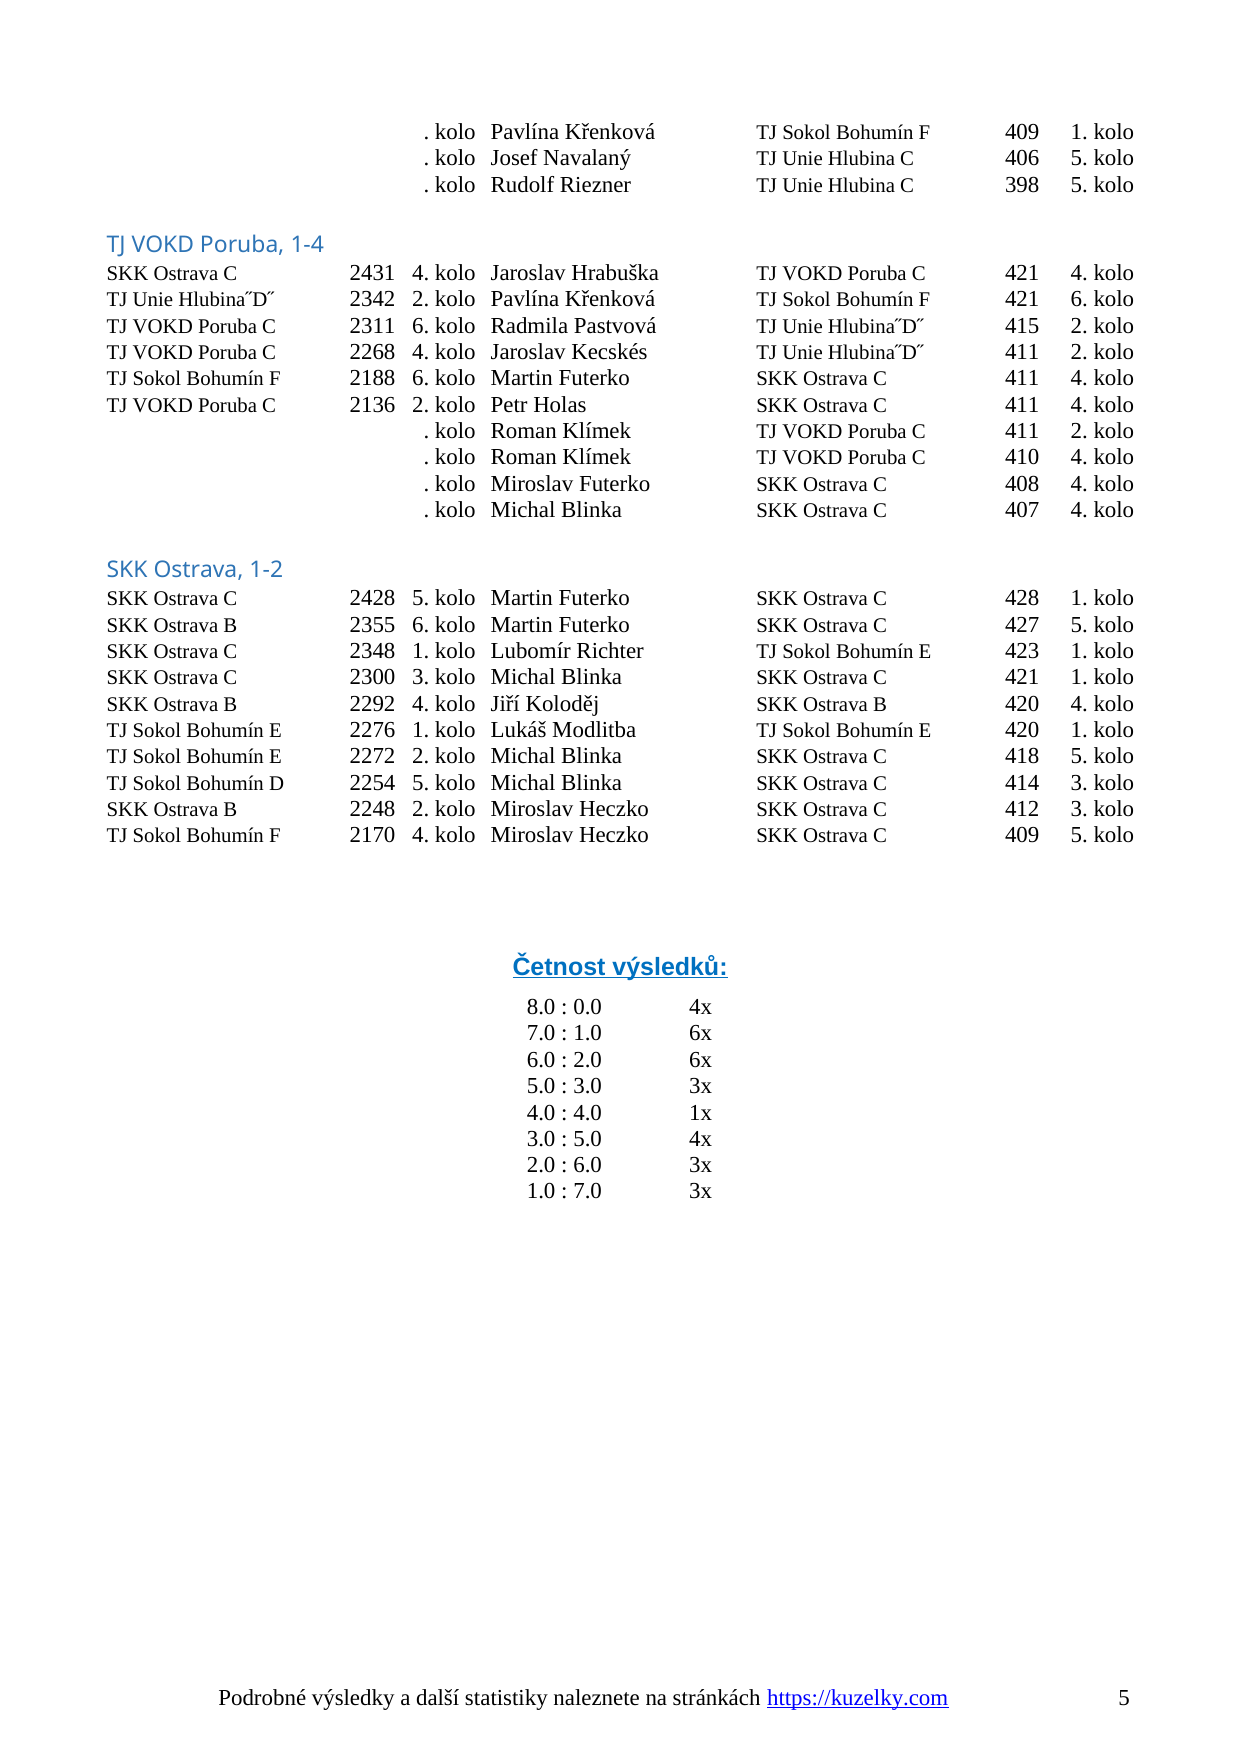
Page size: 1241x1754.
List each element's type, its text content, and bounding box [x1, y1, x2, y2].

text TJ Sokol Bohumín E 2272 2. kolo Michal Blinka SKK Ostrava C 418 5. kolo [106, 742, 1134, 769]
text . kolo Josef Navalaný TJ Unie Hlubina C 406 5. kolo [106, 144, 1134, 171]
text 8.0 : 0.0 4x [106, 993, 1134, 1019]
text TJ Sokol Bohumín F 2170 4. kolo Miroslav Heczko SKK Ostrava C 409 5. kolo [106, 821, 1134, 848]
text . kolo Pavlína Křenková TJ Sokol Bohumín F 409 1. kolo [106, 118, 1134, 144]
text SKK Ostrava C 2300 3. kolo Michal Blinka SKK Ostrava C 421 1. kolo [106, 663, 1134, 690]
text 7.0 : 1.0 6x [106, 1019, 1134, 1046]
text 4.0 : 4.0 1x [106, 1098, 1134, 1125]
text . kolo Miroslav Futerko SKK Ostrava C 408 4. kolo [106, 470, 1134, 496]
text . kolo Roman Klímek TJ VOKD Poruba C 411 2. kolo [106, 417, 1134, 443]
text 3.0 : 5.0 4x [106, 1125, 1134, 1151]
subtitle SKK Ostrava, 1-2 [106, 553, 1134, 584]
text SKK Ostrava C 2428 5. kolo Martin Futerko SKK Ostrava C 428 1. kolo [106, 584, 1134, 611]
text TJ VOKD Poruba C 2311 6. kolo Radmila Pastvová TJ Unie Hlubina˝D˝ 415 2. kolo [106, 312, 1134, 338]
text SKK Ostrava C 2431 4. kolo Jaroslav Hrabuška TJ VOKD Poruba C 421 4. kolo [106, 259, 1134, 285]
text 1.0 : 7.0 3x [106, 1178, 1134, 1204]
text SKK Ostrava B 2292 4. kolo Jiří Koloděj SKK Ostrava B 420 4. kolo [106, 690, 1134, 716]
text SKK Ostrava B 2248 2. kolo Miroslav Heczko SKK Ostrava C 412 3. kolo [106, 795, 1134, 821]
text TJ Unie Hlubina˝D˝ 2342 2. kolo Pavlína Křenková TJ Sokol Bohumín F 421 6. kolo [106, 285, 1134, 312]
text TJ VOKD Poruba C 2268 4. kolo Jaroslav Kecskés TJ Unie Hlubina˝D˝ 411 2. kolo [106, 338, 1134, 364]
text TJ Sokol Bohumín F 2188 6. kolo Martin Futerko SKK Ostrava C 411 4. kolo [106, 364, 1134, 391]
text 5.0 : 3.0 3x [106, 1072, 1134, 1098]
subtitle TJ VOKD Poruba, 1-4 [106, 228, 1134, 259]
text SKK Ostrava C 2348 1. kolo Lubomír Richter TJ Sokol Bohumín E 423 1. kolo [106, 637, 1134, 663]
text . kolo Rudolf Riezner TJ Unie Hlubina C 398 5. kolo [106, 171, 1134, 197]
text . kolo Michal Blinka SKK Ostrava C 407 4. kolo [106, 496, 1134, 522]
text 2.0 : 6.0 3x [106, 1151, 1134, 1178]
text 6.0 : 2.0 6x [106, 1046, 1134, 1072]
text TJ Sokol Bohumín D 2254 5. kolo Michal Blinka SKK Ostrava C 414 3. kolo [106, 769, 1134, 795]
text . kolo Roman Klímek TJ VOKD Poruba C 410 4. kolo [106, 443, 1134, 470]
text TJ VOKD Poruba C 2136 2. kolo Petr Holas SKK Ostrava C 411 4. kolo [106, 391, 1134, 417]
text Četnost výsledků: [94, 952, 1145, 981]
text SKK Ostrava B 2355 6. kolo Martin Futerko SKK Ostrava C 427 5. kolo [106, 611, 1134, 637]
text TJ Sokol Bohumín E 2276 1. kolo Lukáš Modlitba TJ Sokol Bohumín E 420 1. kolo [106, 716, 1134, 742]
